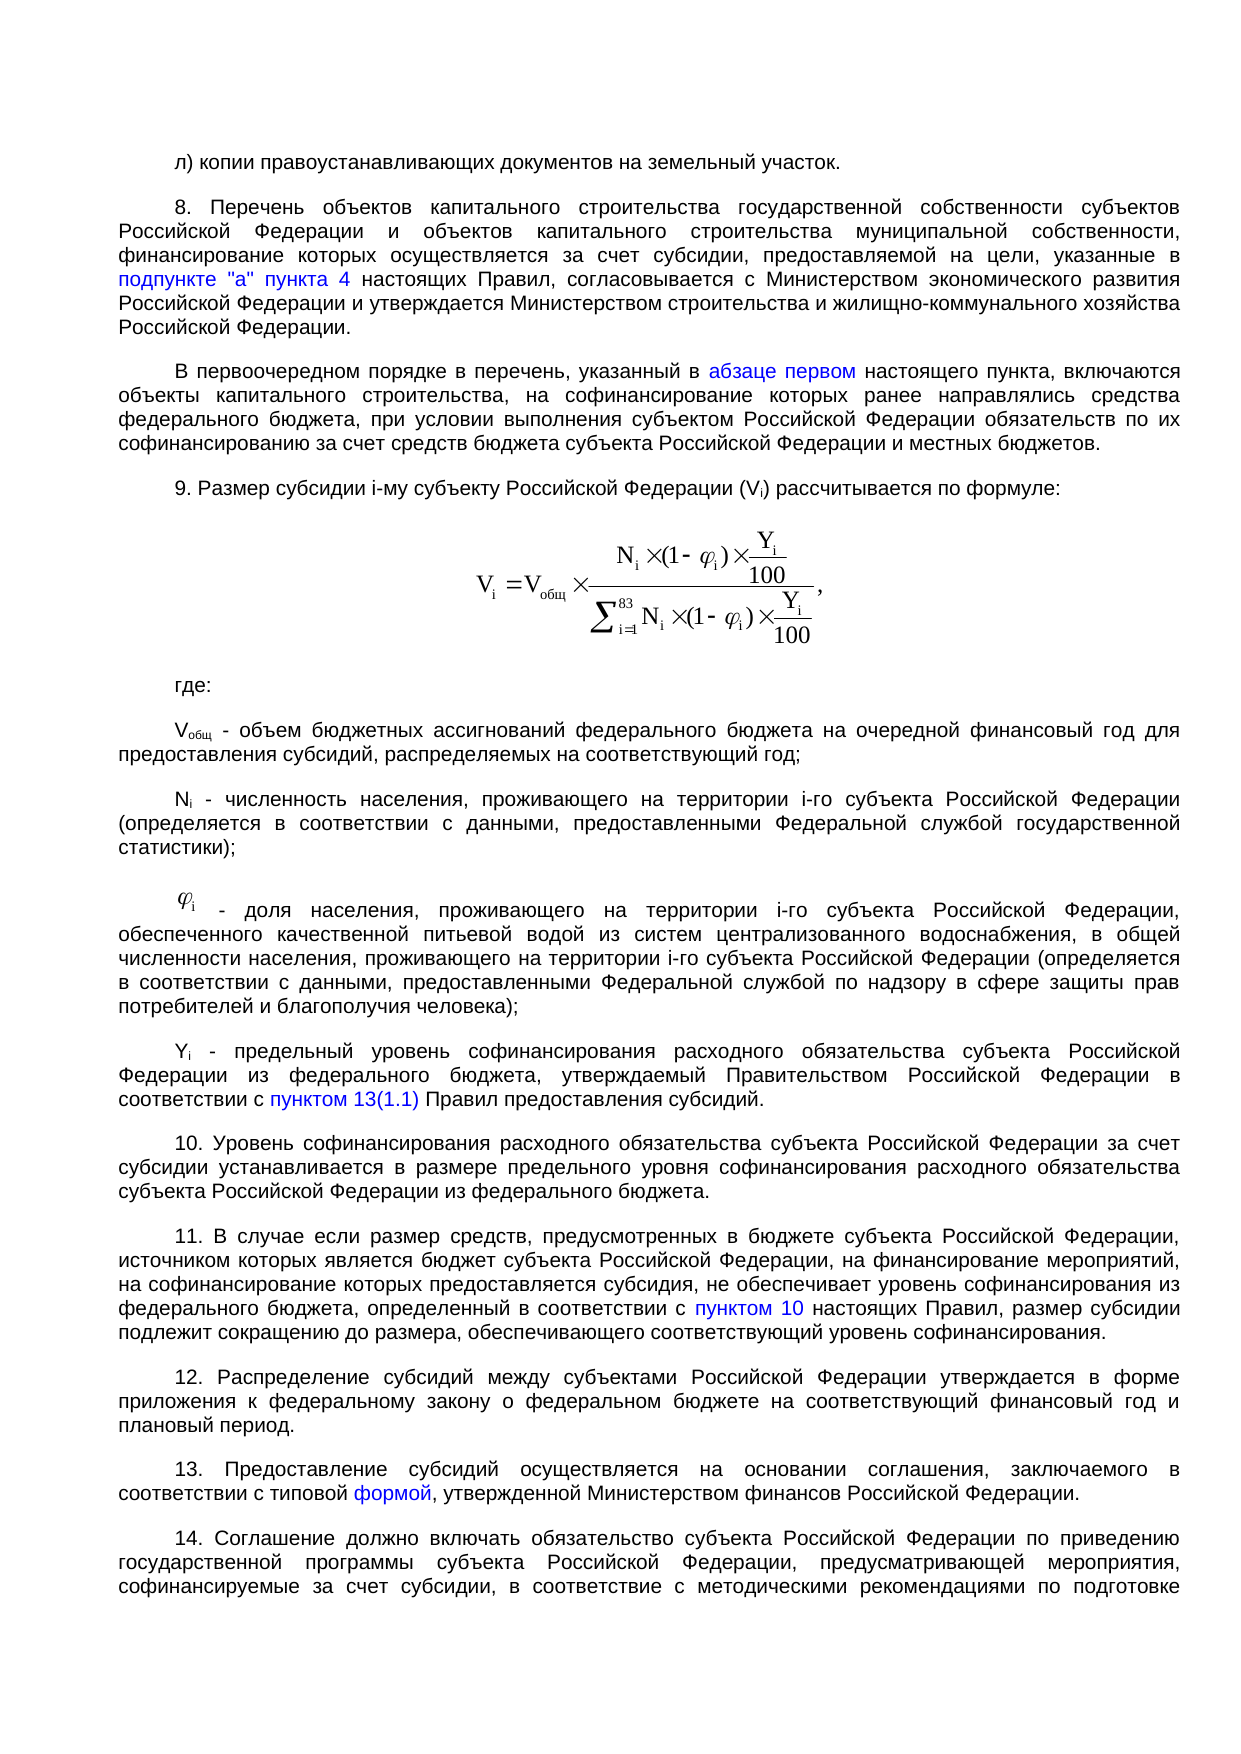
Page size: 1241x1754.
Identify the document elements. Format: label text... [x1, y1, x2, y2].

text 13. Предоставление субсидий осуществляется на основании соглашения, заключаемого в соответствии с типовой формой, утвержденной Министерством финансов Российской Федерации. [118, 1457, 1181, 1505]
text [118, 1526, 1181, 1598]
text Yi - предельный уровень софинансирования расходного обязательства субъекта Российской Федерации из федерального бюджета, утверждаемый Правительством Российской Федерации в соответствии с пунктом 13(1.1) Правил предоставления субсидий. [118, 1038, 1181, 1110]
text 12. Распределение субсидий между субъектами Российской Федерации утверждается в форме приложения к федеральному закону о федеральном бюджете на соответствующий финансовый год и плановый период. [118, 1364, 1181, 1436]
text 8. Перечень объектов капитального строительства государственной собственности субъектов Российской Федерации и объектов капитального строительства муниципальной собственности, финансирование которых осуществляется за счет субсидии, предоставляемой на цели, указанные в подпункте "а" пункта 4 настоящих Правил, согласовывается с Министерством экономического развития Российской Федерации и утверждается Министерством строительства и жилищно-коммунального хозяйства Российской Федерации. [118, 195, 1181, 338]
text 10. Уровень софинансирования расходного обязательства субъекта Российской Федерации за счет субсидии устанавливается в размере предельного уровня софинансирования расходного обязательства субъекта Российской Федерации из федерального бюджета. [118, 1131, 1181, 1203]
text где: [118, 673, 1181, 697]
text 11. В случае если размер средств, предусмотренных в бюджете субъекта Российской Федерации, источником которых является бюджет субъекта Российской Федерации, на финансирование мероприятий, на софинансирование которых предоставляется субсидия, не обеспечивает уровень софинансирования из федерального бюджета, определенный в соответствии с пунктом 10 настоящих Правил, размер субсидии подлежит сокращению до размера, обеспечивающего соответствующий уровень софинансирования. [118, 1224, 1181, 1344]
text Ni - численность населения, проживающего на территории i-го субъекта Российской Федерации (определяется в соответствии с данными, предоставленными Федеральной службой государственной статистики); [118, 787, 1181, 859]
text В первоочередном порядке в перечень, указанный в абзаце первом настоящего пункта, включаются объекты капитального строительства, на софинансирование которых ранее направлялись средства федерального бюджета, при условии выполнения субъектом Российской Федерации обязательств по их софинансированию за счет средств бюджета субъекта Российской Федерации и местных бюджетов. [118, 359, 1181, 455]
text - доля населения, проживающего на территории i-го субъекта Российской Федерации, обеспеченного качественной питьевой водой из систем централизованного водоснабжения, в общей численности населения, проживающего на территории i-го субъекта Российской Федерации (определяется в соответствии с данными, предоставленными Федеральной службой по надзору в сфере защиты прав потребителей и благополучия человека); [118, 879, 1181, 1018]
text 9. Размер субсидии i-му субъекту Российской Федерации (Vi) рассчитывается по формуле: [118, 476, 1181, 500]
text Vобщ - объем бюджетных ассигнований федерального бюджета на очередной финансовый год для предоставления субсидий, распределяемых на соответствующий год; [118, 718, 1181, 766]
text л) копии правоустанавливающих документов на земельный участок. [118, 150, 1181, 174]
